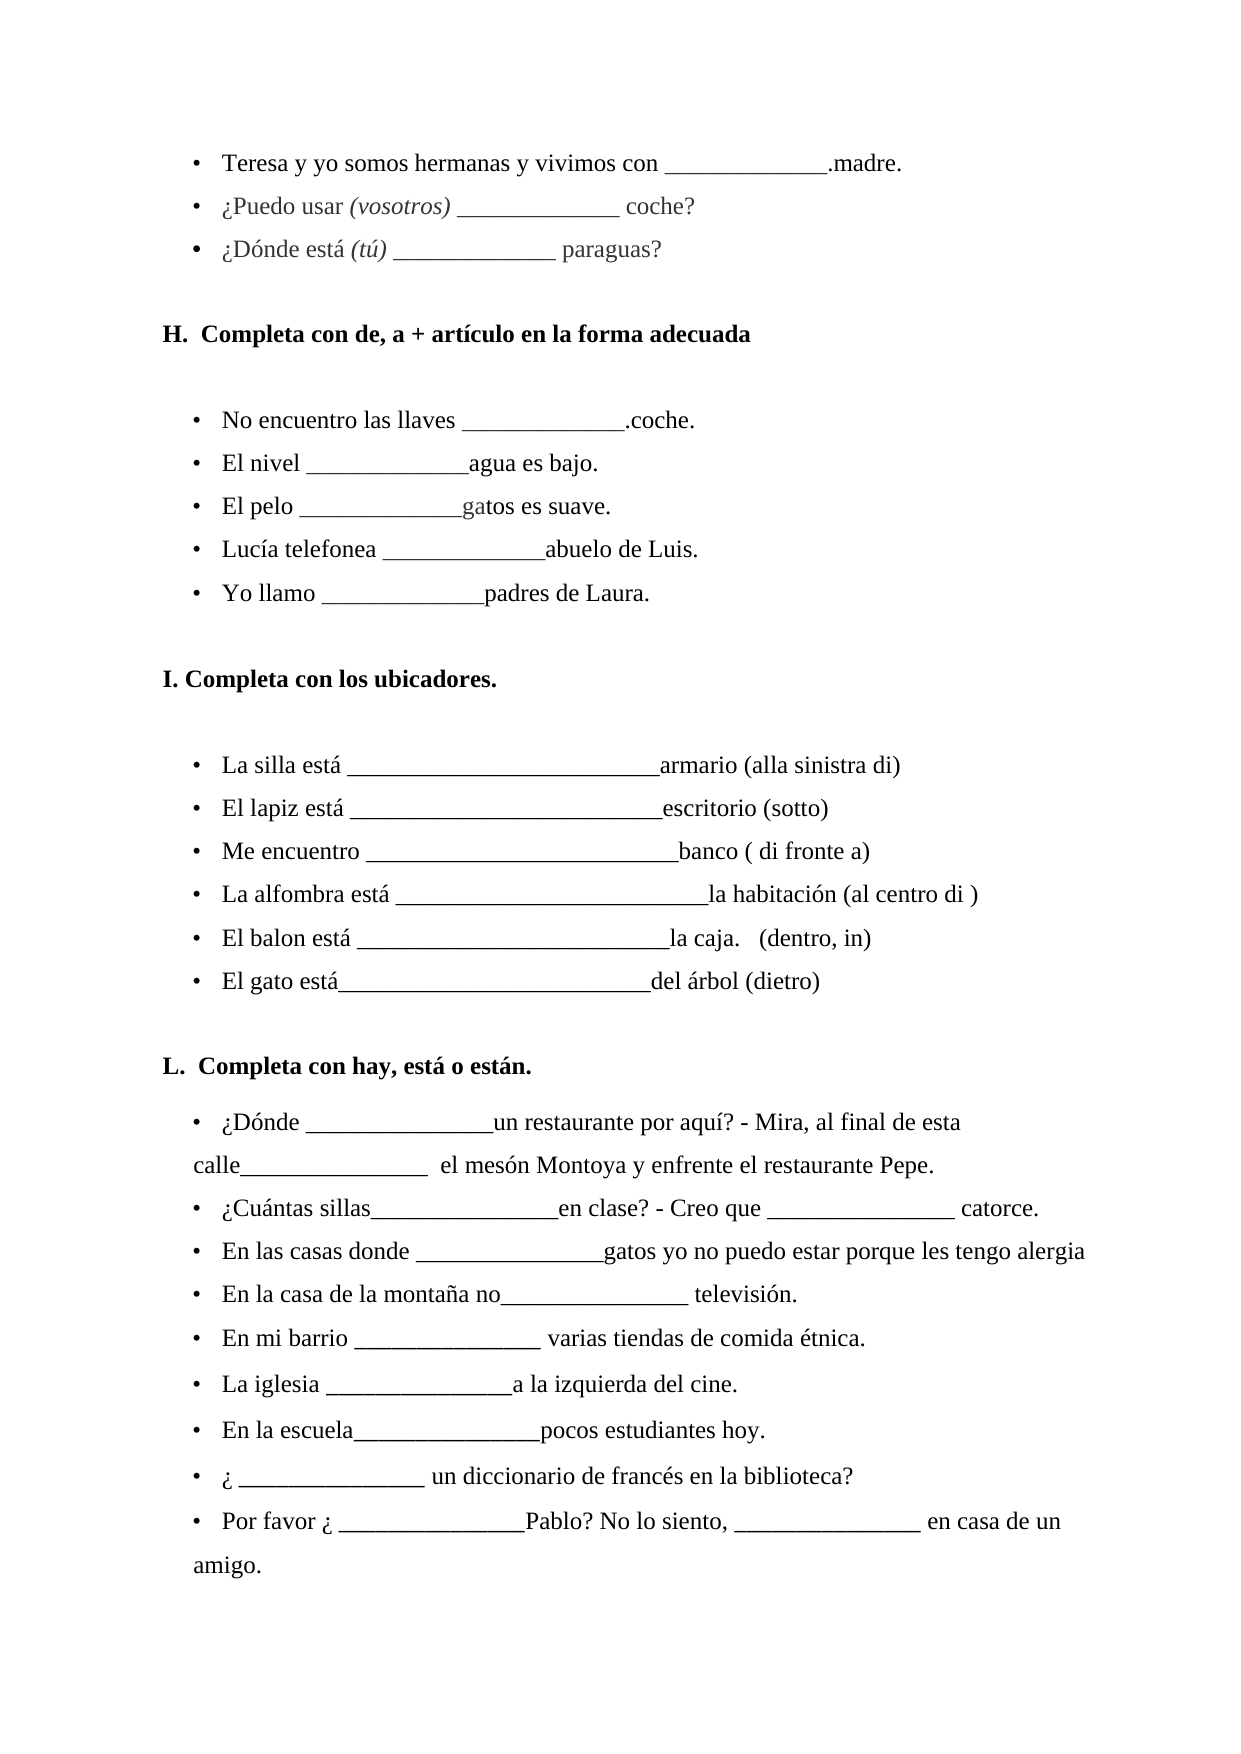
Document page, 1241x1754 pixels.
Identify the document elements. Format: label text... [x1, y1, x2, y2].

text L. Completa con hay, está o están. [162, 1051, 1122, 1080]
list En mi barrio _______________ varias tiendas de comida étnica. [192, 1323, 1122, 1353]
list Lucía telefonea _____________abuelo de Luis. [192, 534, 1122, 563]
list Teresa y yo somos hermanas y vivimos con _____________.madre. [192, 148, 1122, 176]
list En las casas donde _______________gatos yo no puedo estar porque les tengo alergia [192, 1236, 1122, 1265]
list ¿Puedo usar (vosotros) _____________ coche? [192, 191, 1122, 219]
list ¿ _______________ un diccionario de francés en la biblioteca? [192, 1460, 1122, 1490]
list El lapiz está _________________________escritorio (sotto) [192, 793, 1122, 822]
text I. Completa con los ubicadores. [162, 664, 1122, 693]
list El gato está_________________________del árbol (dietro) [192, 966, 1122, 994]
list La silla está _________________________armario (alla sinistra di) [192, 750, 1122, 779]
list En la escuela_______________pocos estudiantes hoy. [192, 1414, 1122, 1444]
list Yo llamo _____________padres de Laura. [192, 578, 1122, 606]
list Me encuentro _________________________banco ( di fronte a) [192, 836, 1122, 865]
list El nivel _____________agua es bajo. [192, 448, 1122, 477]
list No encuentro las llaves _____________.coche. [192, 405, 1122, 434]
text H. Completa con de, a + artículo en la forma adecuada [162, 319, 1122, 348]
list ¿Dónde está (tú) _____________ paraguas? [192, 234, 1122, 263]
list La iglesia _______________a la izquierda del cine. [192, 1368, 1122, 1399]
list En la casa de la montaña no_______________ televisión. [192, 1279, 1122, 1308]
list El balon está _________________________la caja. (dentro, in) [192, 923, 1122, 951]
list Por favor ¿ _______________Pablo? No lo siento, _______________ en casa de un amigo. [192, 1506, 1122, 1579]
list El pelo _____________gatos es suave. [192, 491, 1122, 520]
list ¿Cuántas sillas_______________en clase? - Creo que _______________ catorce. [192, 1193, 1122, 1222]
list ¿Dónde _______________un restaurante por aquí? - Mira, al final de esta calle_______________ el mesón Montoya y enfrente el restaurante Pepe. [192, 1107, 1122, 1179]
list La alfombra está _________________________la habitación (al centro di ) [192, 879, 1122, 908]
